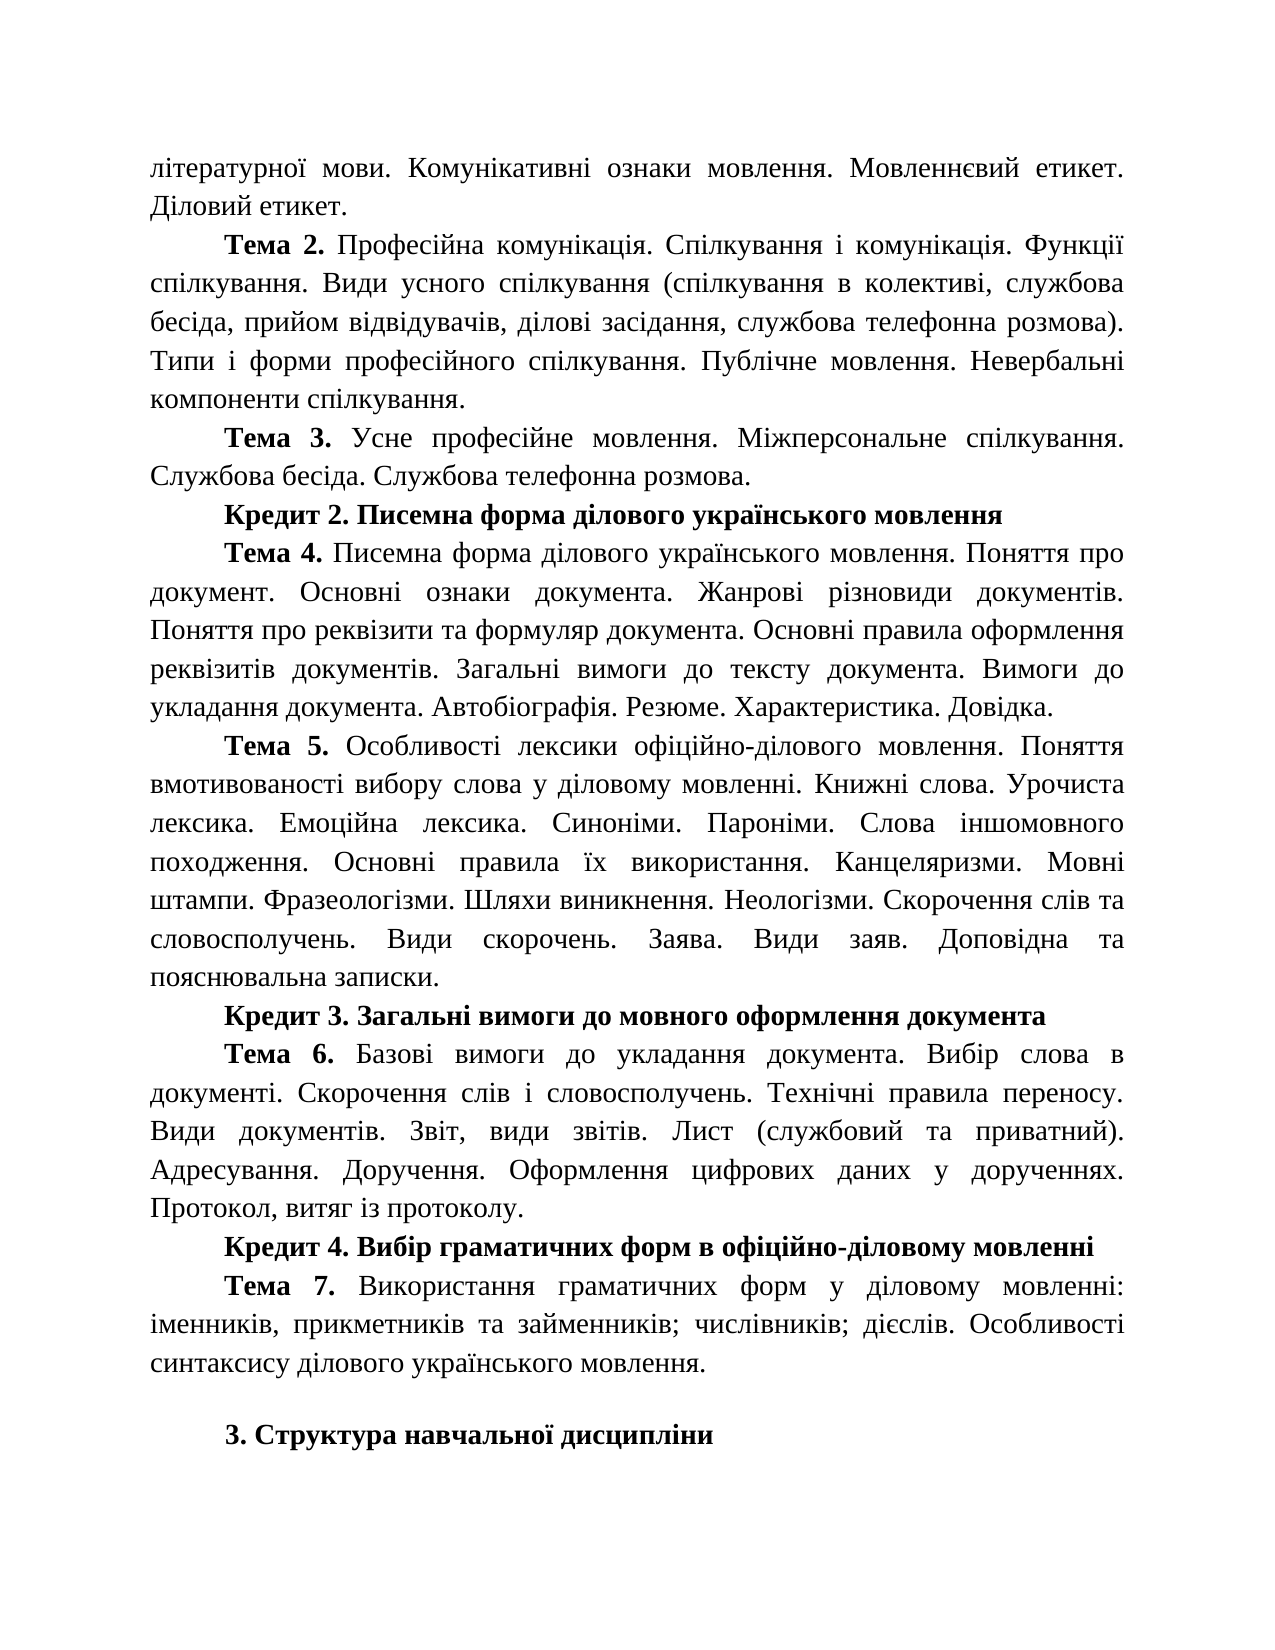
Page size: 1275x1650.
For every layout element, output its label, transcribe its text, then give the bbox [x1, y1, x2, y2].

text Тема 7. Використання граматичних форм у діловому мовленні: іменників, прикметників та займенників; числівників; дієслів. Особливості синтаксису ділового українського мовлення. [150, 1268, 1125, 1378]
text Тема 4. Писемна форма ділового українського мовлення. Поняття про документ. Основні ознаки документа. Жанрові різновиди документів. Поняття про реквізити та формуляр документа. Основні правила оформлення реквізитів документів. Загальні вимоги до тексту документа. Вимоги до укладання документа. Автобіографія. Резюме. Характеристика. Довідка. [150, 535, 1125, 723]
text 3. Структура навчальної дисципліни [225, 1417, 1125, 1450]
text Тема 5. Особливості лексики офіційно-ділового мовлення. Поняття вмотивованості вибору слова у діловому мовленні. Книжні слова. Урочиста лексика. Емоційна лексика. Синоніми. Пароніми. Слова іншомовного походження. Основні правила їх використання. Канцеляризми. Мовні штампи. Фразеологізми. Шляхи виникнення. Неологізми. Скорочення слів та словосполучень. Види скорочень. Заява. Види заяв. Доповідна та пояснювальна записки. [150, 728, 1125, 993]
text Тема 3. Усне професійне мовлення. Міжперсональне спілкування. Службова бесіда. Службова телефонна розмова. [150, 420, 1125, 492]
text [150, 150, 1125, 222]
text Кредит 4. Вибір граматичних форм в офіційно-діловому мовленні [150, 1229, 1125, 1263]
text Кредит 2. Писемна форма ділового українського мовлення [150, 497, 1125, 530]
text Кредит 3. Загальні вимоги до мовного оформлення документа [150, 998, 1125, 1031]
text Тема 6. Базові вимоги до укладання документа. Вибір слова в документі. Скорочення слів і словосполучень. Технічні правила переносу. Види документів. Звіт, види звітів. Лист (службовий та приватний). Адресування. Доручення. Оформлення цифрових даних у дорученнях. Протокол, витяг із протоколу. [150, 1036, 1125, 1224]
text Тема 2. Професійна комунікація. Спілкування і комунікація. Функції спілкування. Види усного спілкування (спілкування в колективі, службова бесіда, прийом відвідувачів, ділові засідання, службова телефонна розмова). Типи і форми професійного спілкування. Публічне мовлення. Невербальні компоненти спілкування. [150, 227, 1125, 415]
